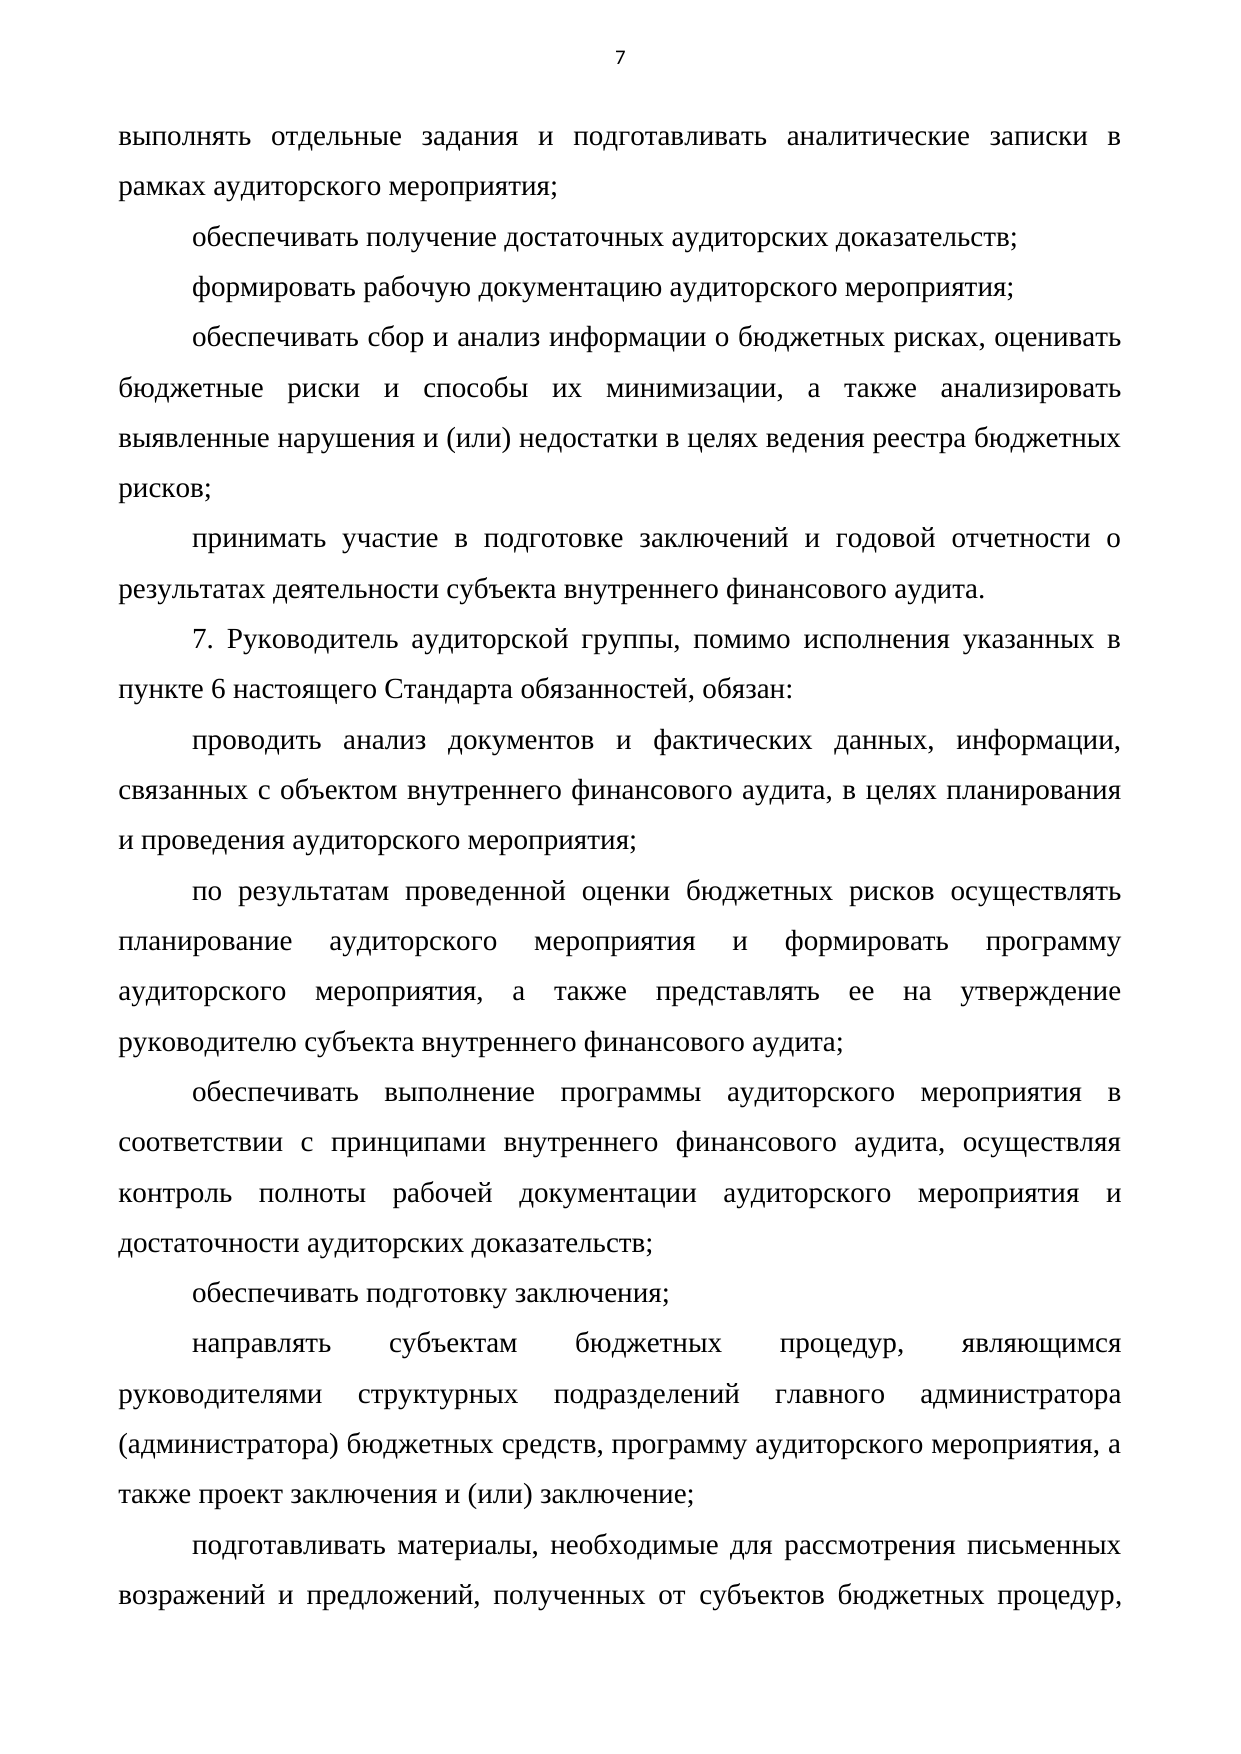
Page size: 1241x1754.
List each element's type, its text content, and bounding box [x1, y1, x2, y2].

text принимать участие в подготовке заключений и годовой отчетности о результатах деятельности субъекта внутреннего финансового аудита. [118, 521, 1122, 604]
text обеспечивать сбор и анализ информации о бюджетных рисках, оценивать бюджетные риски и способы их минимизации, а также анализировать выявленные нарушения и (или) недостатки в целях ведения реестра бюджетных рисков; [118, 319, 1122, 504]
text обеспечивать получение достаточных аудиторских доказательств; [118, 219, 1122, 252]
text формировать рабочую документацию аудиторского мероприятия; [118, 269, 1122, 303]
text обеспечивать подготовку заключения; [118, 1275, 1122, 1309]
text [118, 1527, 1122, 1611]
text обеспечивать выполнение программы аудиторского мероприятия в соответствии с принципами внутреннего финансового аудита, осуществляя контроль полноты рабочей документации аудиторского мероприятия и достаточности аудиторских доказательств; [118, 1074, 1122, 1258]
text 7. Руководитель аудиторской группы, помимо исполнения указанных в пункте 6 настоящего Стандарта обязанностей, обязан: [118, 621, 1122, 705]
text по результатам проведенной оценки бюджетных рисков осуществлять планирование аудиторского мероприятия и формировать программу аудиторского мероприятия, а также представлять ее на утверждение руководителю субъекта внутреннего финансового аудита; [118, 873, 1122, 1057]
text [118, 118, 1122, 202]
text направлять субъектам бюджетных процедур, являющимся руководителями структурных подразделений главного администратора (администратора) бюджетных средств, программу аудиторского мероприятия, а также проект заключения и (или) заключение; [118, 1326, 1122, 1510]
text проводить анализ документов и фактических данных, информации, связанных с объектом внутреннего финансового аудита, в целях планирования и проведения аудиторского мероприятия; [118, 722, 1122, 856]
